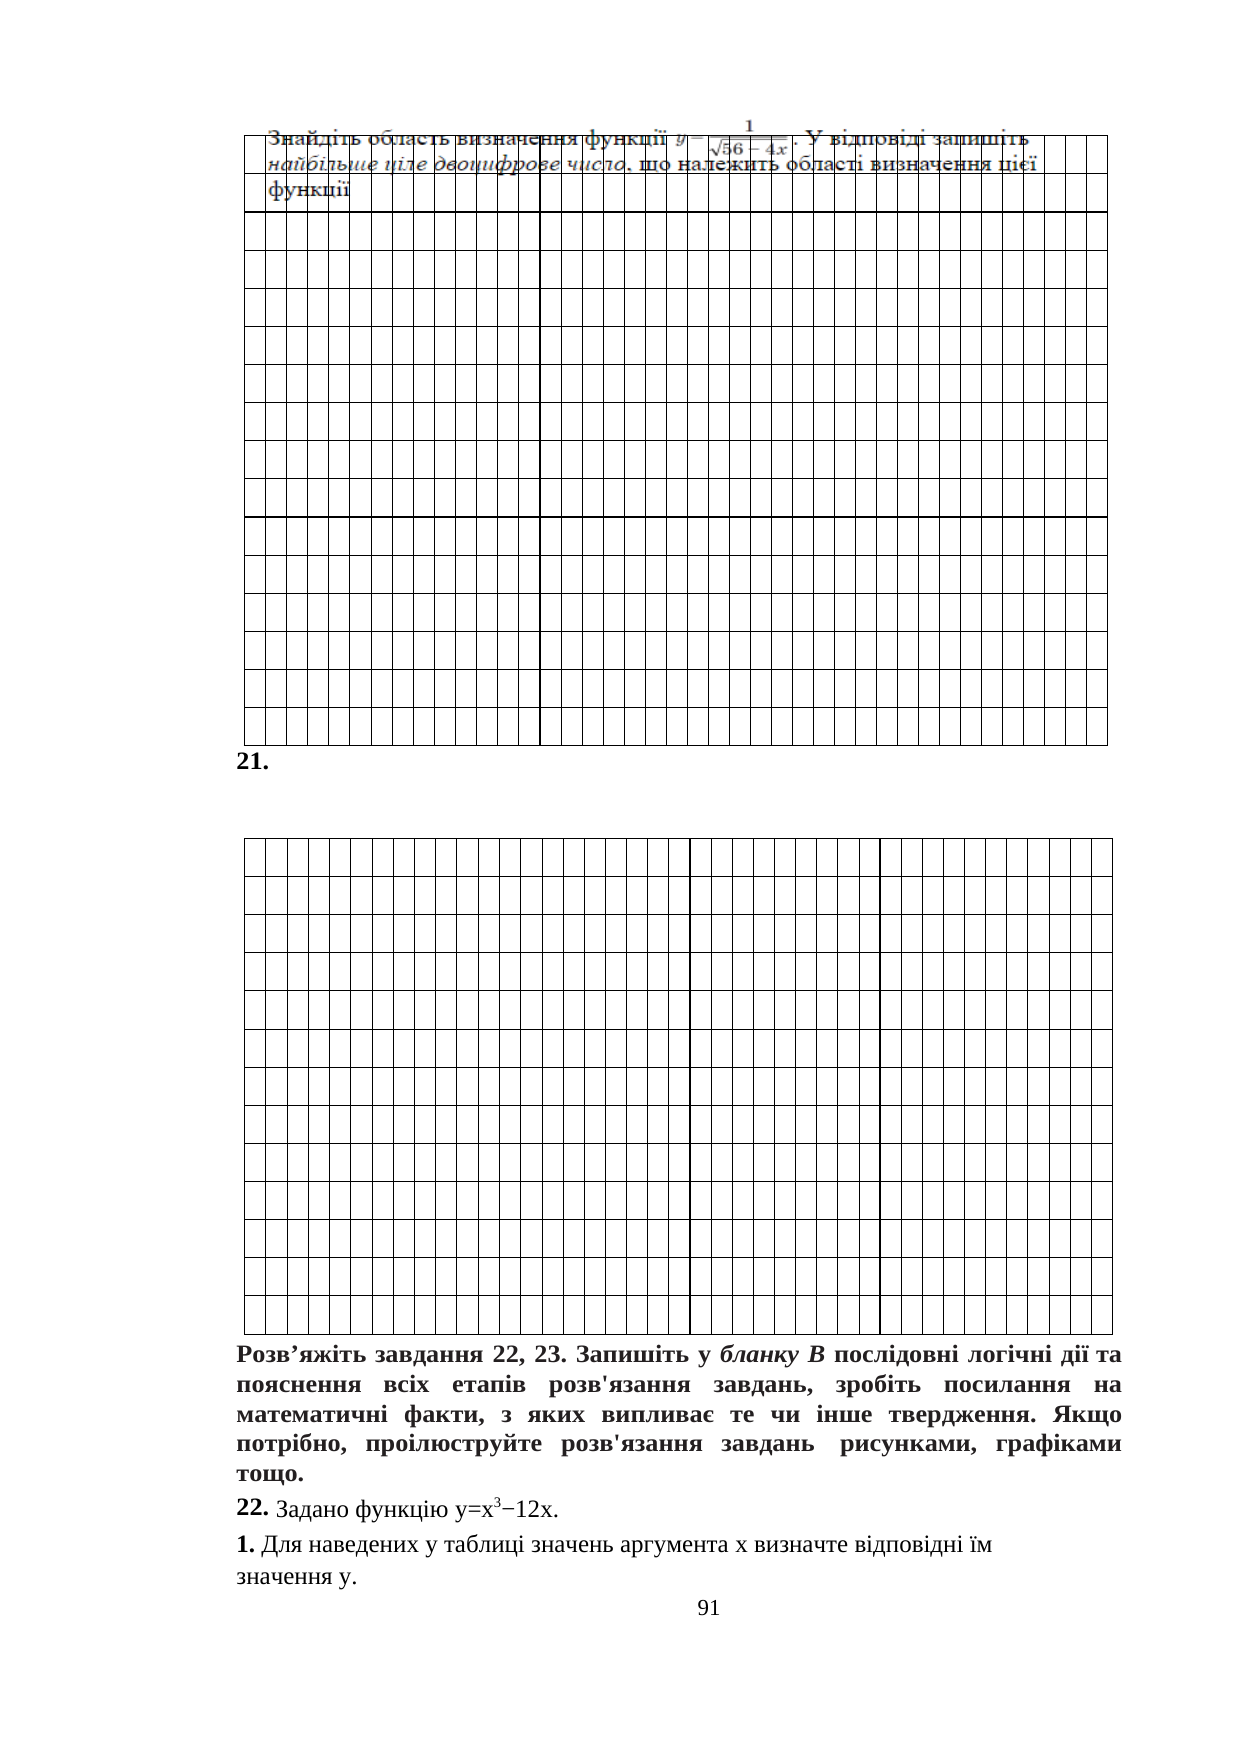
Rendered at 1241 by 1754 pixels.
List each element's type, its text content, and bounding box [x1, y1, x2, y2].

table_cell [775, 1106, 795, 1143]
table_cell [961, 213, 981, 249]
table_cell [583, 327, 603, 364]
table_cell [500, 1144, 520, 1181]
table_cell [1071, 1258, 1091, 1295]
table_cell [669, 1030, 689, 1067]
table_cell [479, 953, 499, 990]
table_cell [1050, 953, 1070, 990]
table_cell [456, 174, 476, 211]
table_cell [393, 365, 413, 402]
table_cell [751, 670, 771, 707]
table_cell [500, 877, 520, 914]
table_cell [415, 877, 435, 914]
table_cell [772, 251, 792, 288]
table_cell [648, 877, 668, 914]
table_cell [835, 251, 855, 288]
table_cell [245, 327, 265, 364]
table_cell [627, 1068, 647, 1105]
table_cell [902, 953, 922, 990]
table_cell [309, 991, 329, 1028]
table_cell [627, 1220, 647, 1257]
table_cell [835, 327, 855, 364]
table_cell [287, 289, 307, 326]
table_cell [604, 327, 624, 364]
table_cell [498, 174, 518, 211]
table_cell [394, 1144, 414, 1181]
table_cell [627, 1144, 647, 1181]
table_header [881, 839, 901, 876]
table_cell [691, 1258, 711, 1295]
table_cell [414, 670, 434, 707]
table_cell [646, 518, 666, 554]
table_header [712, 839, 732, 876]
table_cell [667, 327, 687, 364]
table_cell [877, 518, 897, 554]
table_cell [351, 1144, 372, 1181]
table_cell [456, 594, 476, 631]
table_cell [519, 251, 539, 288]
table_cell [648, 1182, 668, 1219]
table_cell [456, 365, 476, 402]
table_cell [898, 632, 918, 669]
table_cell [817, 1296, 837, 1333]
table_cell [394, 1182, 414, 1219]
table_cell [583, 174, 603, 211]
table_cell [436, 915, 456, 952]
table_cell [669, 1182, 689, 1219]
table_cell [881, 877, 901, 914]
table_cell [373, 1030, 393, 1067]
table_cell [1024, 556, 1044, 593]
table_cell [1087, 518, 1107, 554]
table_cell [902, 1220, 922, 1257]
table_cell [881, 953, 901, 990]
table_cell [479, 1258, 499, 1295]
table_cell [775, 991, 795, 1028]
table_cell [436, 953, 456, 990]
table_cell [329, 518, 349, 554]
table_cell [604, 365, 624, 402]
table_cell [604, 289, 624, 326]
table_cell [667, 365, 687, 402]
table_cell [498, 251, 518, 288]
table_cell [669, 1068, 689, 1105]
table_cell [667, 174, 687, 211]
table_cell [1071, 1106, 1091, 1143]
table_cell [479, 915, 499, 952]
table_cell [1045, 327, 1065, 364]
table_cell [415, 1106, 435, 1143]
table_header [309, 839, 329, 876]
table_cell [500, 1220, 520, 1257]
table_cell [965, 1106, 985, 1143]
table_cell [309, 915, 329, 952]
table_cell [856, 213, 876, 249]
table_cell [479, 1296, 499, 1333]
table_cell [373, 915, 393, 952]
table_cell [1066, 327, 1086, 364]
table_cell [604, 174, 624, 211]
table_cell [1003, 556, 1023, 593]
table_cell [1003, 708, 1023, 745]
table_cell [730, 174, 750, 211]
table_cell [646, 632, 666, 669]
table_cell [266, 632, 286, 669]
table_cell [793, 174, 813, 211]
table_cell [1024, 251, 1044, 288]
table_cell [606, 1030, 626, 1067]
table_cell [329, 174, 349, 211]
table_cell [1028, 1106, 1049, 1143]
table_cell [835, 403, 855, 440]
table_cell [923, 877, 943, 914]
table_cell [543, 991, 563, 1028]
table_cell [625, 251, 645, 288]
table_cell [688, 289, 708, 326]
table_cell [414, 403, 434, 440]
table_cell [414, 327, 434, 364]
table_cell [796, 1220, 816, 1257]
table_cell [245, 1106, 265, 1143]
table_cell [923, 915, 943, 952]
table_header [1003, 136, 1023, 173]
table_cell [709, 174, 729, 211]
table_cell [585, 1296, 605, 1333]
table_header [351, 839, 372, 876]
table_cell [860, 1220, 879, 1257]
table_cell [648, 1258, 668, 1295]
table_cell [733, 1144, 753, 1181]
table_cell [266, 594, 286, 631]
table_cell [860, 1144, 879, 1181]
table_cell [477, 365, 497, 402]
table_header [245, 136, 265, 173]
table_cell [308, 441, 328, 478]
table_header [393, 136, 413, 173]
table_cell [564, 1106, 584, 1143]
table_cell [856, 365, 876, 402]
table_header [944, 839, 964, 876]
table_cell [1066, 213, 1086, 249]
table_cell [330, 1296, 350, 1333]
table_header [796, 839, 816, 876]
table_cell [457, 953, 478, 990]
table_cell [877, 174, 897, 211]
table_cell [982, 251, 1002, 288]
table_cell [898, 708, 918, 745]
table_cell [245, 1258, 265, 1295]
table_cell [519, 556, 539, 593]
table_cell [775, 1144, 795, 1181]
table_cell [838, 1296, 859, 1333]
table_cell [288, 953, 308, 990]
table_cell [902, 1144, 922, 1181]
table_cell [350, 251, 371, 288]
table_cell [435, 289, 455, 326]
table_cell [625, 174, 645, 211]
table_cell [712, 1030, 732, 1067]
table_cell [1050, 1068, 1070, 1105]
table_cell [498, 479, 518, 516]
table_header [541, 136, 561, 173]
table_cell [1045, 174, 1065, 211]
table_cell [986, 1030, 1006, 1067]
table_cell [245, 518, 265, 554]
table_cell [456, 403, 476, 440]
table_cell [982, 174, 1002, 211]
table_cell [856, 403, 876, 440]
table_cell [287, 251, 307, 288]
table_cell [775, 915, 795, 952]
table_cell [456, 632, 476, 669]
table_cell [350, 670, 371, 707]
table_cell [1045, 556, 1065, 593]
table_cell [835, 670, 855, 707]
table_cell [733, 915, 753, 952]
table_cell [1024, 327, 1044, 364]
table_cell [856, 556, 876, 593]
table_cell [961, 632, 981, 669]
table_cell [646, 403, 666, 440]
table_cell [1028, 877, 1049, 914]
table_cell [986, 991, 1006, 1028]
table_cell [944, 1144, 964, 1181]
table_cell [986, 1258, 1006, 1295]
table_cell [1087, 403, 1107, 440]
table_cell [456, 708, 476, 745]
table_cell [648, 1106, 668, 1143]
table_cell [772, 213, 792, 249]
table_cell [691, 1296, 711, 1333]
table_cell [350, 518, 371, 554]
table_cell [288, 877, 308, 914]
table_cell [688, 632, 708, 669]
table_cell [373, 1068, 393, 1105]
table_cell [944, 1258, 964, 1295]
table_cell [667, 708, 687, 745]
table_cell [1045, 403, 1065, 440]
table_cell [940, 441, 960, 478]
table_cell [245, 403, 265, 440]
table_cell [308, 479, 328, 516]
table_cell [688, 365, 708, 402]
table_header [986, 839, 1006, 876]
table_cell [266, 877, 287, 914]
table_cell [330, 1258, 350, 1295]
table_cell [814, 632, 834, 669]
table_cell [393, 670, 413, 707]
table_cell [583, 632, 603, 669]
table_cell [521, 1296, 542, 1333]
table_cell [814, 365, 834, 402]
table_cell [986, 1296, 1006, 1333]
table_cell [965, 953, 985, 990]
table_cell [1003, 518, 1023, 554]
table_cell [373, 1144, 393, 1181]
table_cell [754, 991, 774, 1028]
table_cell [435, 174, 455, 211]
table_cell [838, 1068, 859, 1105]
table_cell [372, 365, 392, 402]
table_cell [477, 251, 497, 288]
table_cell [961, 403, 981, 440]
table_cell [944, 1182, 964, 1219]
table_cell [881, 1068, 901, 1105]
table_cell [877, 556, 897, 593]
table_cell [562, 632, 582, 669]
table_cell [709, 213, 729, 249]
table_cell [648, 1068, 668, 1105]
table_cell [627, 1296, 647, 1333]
text 1. Для наведених у таблиці значень аргумента x визначте відповідні їм значення y. [236, 1527, 1004, 1589]
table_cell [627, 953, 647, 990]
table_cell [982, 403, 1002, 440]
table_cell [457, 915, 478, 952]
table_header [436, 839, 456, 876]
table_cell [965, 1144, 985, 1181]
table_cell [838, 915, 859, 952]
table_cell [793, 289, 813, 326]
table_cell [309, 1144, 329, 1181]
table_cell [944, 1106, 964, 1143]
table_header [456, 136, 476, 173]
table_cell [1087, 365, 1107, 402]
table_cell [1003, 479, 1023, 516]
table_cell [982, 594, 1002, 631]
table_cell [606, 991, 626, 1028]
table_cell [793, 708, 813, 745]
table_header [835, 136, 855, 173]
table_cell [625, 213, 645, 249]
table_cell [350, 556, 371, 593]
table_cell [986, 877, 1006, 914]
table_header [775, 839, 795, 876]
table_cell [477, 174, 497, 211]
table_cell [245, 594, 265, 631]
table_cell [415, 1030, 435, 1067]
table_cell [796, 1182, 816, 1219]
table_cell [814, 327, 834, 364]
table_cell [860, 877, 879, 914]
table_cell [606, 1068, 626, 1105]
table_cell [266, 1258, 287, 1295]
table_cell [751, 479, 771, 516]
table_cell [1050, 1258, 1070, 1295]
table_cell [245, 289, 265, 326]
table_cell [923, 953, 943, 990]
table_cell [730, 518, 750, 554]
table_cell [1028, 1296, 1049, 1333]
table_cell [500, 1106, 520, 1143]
text 21. [236, 118, 1122, 777]
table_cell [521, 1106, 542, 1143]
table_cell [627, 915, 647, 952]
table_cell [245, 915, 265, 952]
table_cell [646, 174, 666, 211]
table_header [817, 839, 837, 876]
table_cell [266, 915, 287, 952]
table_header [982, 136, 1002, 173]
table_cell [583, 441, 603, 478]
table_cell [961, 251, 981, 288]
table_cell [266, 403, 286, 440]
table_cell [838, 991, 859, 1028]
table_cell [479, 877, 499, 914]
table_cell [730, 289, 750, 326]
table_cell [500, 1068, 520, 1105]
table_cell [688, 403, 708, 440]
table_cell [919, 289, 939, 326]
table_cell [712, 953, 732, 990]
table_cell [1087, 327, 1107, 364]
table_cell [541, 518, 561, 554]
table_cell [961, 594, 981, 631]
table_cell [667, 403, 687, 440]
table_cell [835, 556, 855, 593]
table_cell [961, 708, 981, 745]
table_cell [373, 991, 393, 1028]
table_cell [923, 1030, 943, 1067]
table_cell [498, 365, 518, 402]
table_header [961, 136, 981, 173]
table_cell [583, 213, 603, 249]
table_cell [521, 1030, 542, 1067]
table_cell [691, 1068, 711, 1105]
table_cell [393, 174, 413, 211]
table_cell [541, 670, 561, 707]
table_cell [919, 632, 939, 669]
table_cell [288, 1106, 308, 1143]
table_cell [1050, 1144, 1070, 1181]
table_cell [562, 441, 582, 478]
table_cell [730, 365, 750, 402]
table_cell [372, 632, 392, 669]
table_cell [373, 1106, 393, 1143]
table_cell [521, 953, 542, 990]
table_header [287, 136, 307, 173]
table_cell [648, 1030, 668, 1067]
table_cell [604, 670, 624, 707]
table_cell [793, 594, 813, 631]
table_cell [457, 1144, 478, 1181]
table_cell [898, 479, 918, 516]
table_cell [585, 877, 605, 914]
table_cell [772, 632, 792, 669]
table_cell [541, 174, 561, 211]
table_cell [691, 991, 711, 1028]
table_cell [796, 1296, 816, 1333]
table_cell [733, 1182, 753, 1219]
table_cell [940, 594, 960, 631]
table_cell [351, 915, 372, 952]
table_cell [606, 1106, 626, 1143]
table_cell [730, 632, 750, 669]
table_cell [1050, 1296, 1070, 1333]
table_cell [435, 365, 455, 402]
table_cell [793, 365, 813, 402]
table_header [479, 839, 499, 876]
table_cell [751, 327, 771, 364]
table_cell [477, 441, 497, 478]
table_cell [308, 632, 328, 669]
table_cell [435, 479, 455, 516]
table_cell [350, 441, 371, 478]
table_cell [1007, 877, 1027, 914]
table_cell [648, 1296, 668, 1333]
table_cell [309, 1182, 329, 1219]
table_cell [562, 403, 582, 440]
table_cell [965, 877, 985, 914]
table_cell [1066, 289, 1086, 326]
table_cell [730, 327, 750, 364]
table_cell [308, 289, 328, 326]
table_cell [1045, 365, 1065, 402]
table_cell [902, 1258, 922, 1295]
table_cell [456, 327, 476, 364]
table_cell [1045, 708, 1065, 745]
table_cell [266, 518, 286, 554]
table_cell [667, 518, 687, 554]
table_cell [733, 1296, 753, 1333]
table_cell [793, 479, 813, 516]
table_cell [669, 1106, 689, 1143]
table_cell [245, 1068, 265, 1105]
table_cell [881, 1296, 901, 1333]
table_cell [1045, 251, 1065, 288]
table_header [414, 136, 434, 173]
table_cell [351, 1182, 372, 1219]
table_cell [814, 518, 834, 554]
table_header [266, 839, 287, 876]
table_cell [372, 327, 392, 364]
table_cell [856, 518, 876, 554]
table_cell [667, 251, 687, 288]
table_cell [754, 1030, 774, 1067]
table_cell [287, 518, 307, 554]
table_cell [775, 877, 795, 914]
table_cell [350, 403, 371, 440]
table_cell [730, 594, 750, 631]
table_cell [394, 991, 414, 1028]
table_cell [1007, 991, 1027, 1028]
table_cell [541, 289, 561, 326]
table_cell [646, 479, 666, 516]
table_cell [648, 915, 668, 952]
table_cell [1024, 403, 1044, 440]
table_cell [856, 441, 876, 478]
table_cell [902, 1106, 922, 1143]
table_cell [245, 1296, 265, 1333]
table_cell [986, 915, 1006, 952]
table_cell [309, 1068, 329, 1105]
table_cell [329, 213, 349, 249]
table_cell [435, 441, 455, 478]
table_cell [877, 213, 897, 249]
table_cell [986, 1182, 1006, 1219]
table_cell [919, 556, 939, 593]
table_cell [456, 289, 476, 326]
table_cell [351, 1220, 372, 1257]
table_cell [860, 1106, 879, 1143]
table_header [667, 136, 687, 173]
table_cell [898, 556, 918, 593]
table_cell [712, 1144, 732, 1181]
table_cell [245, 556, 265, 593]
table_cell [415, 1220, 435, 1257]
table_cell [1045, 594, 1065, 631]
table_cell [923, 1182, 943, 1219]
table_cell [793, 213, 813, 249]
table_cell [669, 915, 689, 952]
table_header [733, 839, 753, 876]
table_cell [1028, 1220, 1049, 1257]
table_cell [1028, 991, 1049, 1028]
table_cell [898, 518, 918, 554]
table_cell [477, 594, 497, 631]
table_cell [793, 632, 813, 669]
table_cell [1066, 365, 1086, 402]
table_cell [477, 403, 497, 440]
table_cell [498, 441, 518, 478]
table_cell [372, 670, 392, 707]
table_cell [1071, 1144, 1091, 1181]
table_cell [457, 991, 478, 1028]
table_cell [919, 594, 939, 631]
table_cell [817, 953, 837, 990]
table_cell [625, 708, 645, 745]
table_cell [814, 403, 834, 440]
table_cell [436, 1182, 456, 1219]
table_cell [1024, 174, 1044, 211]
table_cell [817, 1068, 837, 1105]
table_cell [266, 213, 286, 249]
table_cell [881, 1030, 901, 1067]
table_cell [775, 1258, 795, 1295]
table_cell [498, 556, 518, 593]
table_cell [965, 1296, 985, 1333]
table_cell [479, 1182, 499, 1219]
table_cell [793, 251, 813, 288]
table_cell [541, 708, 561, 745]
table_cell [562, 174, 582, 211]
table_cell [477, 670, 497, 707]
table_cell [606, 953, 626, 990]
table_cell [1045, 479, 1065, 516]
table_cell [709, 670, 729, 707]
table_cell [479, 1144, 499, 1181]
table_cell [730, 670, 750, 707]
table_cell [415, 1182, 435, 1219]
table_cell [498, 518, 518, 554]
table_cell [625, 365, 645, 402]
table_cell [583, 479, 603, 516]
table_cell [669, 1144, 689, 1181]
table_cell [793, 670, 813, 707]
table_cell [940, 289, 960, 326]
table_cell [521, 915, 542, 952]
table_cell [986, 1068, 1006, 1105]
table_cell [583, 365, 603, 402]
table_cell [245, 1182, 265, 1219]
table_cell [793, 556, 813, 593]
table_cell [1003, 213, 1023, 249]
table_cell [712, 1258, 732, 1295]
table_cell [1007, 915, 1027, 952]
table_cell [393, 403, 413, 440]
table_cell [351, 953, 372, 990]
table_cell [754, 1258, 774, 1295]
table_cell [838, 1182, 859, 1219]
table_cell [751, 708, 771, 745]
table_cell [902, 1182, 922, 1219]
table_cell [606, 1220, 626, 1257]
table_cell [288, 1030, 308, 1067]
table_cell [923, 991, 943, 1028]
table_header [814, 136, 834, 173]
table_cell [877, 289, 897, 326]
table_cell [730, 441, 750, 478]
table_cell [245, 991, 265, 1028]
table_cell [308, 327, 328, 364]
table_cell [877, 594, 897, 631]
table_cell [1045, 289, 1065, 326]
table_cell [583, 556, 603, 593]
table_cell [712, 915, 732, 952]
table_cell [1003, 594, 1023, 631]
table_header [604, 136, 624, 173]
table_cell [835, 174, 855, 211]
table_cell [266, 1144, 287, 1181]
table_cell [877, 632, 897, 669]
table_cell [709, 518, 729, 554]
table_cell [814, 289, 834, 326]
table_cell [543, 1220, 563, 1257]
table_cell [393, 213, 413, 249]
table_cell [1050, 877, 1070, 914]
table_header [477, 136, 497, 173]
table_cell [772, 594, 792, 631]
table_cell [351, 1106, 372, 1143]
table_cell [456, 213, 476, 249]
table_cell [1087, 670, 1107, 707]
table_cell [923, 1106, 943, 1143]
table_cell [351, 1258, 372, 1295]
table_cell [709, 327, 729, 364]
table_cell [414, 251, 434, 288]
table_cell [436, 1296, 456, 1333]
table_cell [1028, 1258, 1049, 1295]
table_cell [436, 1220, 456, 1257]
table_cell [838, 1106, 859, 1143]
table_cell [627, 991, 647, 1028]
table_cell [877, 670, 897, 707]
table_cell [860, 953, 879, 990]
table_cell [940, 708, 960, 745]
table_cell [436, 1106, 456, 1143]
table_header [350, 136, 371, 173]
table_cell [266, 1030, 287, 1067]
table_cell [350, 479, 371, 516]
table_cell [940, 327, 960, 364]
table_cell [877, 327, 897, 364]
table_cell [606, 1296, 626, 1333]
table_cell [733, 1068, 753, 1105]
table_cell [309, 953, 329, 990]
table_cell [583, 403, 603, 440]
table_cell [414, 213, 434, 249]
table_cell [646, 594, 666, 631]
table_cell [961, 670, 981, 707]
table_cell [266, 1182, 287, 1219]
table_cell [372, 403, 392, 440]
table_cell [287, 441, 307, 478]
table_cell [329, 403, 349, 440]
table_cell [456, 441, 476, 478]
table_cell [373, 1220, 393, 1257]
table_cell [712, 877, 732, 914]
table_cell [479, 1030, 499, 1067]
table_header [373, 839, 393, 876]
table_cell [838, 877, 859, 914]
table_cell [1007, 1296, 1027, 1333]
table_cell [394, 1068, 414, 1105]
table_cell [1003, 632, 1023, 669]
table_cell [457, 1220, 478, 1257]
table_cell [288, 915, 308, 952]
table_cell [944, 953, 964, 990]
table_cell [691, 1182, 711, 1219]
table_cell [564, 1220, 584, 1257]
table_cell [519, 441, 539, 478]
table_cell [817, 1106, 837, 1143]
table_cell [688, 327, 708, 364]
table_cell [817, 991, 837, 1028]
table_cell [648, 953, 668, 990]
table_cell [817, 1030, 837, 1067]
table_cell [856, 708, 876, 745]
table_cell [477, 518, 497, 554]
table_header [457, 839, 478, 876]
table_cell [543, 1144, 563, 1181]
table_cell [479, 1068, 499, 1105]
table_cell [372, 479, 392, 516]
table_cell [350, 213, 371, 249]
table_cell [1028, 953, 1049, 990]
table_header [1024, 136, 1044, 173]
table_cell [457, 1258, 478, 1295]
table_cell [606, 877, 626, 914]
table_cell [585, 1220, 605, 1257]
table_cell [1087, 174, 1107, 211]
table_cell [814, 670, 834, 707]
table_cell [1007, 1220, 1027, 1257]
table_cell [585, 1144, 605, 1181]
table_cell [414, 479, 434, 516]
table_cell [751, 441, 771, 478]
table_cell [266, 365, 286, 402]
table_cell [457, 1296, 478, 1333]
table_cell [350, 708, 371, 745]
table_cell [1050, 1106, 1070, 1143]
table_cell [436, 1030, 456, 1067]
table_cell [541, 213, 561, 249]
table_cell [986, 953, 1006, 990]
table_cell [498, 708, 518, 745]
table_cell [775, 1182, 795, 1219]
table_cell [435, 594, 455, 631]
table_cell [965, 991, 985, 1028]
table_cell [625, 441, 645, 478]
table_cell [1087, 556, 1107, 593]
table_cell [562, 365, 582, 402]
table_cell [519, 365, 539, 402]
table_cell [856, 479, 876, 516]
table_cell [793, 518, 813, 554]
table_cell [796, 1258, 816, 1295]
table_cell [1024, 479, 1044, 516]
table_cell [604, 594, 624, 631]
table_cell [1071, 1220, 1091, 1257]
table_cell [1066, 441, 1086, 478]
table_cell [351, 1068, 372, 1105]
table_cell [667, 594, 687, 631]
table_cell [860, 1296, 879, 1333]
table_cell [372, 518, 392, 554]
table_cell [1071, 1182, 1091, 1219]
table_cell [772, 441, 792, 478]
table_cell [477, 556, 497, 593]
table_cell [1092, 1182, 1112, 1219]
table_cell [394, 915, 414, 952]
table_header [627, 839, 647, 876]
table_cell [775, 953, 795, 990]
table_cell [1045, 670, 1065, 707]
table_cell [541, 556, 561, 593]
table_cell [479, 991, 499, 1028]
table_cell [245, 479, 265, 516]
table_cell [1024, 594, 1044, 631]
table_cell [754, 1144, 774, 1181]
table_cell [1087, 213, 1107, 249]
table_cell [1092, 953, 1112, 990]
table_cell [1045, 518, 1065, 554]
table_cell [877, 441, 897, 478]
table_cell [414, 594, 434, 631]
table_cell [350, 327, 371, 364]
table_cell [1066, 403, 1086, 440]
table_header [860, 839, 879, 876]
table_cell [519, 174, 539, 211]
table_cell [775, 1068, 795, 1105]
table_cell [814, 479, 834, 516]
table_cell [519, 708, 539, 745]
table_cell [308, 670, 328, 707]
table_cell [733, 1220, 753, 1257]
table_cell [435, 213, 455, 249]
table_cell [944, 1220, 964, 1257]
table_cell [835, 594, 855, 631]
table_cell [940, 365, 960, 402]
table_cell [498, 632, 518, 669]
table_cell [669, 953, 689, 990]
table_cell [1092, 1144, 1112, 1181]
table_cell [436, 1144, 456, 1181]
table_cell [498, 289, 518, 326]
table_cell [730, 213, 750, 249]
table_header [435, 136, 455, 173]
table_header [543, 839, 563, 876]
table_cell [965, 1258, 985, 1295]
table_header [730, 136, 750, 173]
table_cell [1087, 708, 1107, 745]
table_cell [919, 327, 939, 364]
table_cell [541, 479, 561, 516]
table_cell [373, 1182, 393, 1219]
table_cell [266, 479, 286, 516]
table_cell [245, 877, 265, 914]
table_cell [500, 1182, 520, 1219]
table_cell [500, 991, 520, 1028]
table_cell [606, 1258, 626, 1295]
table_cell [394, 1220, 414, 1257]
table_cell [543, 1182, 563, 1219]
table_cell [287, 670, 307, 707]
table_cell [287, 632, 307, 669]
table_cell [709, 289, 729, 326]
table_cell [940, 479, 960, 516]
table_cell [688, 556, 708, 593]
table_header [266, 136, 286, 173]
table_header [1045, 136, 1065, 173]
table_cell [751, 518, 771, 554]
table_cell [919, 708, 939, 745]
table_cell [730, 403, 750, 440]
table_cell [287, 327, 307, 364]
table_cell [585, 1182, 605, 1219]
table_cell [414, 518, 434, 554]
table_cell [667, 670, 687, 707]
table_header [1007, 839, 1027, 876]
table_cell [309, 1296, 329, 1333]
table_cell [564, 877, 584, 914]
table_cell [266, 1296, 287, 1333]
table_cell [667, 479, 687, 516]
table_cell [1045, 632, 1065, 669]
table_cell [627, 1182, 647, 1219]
picture [266, 117, 1108, 135]
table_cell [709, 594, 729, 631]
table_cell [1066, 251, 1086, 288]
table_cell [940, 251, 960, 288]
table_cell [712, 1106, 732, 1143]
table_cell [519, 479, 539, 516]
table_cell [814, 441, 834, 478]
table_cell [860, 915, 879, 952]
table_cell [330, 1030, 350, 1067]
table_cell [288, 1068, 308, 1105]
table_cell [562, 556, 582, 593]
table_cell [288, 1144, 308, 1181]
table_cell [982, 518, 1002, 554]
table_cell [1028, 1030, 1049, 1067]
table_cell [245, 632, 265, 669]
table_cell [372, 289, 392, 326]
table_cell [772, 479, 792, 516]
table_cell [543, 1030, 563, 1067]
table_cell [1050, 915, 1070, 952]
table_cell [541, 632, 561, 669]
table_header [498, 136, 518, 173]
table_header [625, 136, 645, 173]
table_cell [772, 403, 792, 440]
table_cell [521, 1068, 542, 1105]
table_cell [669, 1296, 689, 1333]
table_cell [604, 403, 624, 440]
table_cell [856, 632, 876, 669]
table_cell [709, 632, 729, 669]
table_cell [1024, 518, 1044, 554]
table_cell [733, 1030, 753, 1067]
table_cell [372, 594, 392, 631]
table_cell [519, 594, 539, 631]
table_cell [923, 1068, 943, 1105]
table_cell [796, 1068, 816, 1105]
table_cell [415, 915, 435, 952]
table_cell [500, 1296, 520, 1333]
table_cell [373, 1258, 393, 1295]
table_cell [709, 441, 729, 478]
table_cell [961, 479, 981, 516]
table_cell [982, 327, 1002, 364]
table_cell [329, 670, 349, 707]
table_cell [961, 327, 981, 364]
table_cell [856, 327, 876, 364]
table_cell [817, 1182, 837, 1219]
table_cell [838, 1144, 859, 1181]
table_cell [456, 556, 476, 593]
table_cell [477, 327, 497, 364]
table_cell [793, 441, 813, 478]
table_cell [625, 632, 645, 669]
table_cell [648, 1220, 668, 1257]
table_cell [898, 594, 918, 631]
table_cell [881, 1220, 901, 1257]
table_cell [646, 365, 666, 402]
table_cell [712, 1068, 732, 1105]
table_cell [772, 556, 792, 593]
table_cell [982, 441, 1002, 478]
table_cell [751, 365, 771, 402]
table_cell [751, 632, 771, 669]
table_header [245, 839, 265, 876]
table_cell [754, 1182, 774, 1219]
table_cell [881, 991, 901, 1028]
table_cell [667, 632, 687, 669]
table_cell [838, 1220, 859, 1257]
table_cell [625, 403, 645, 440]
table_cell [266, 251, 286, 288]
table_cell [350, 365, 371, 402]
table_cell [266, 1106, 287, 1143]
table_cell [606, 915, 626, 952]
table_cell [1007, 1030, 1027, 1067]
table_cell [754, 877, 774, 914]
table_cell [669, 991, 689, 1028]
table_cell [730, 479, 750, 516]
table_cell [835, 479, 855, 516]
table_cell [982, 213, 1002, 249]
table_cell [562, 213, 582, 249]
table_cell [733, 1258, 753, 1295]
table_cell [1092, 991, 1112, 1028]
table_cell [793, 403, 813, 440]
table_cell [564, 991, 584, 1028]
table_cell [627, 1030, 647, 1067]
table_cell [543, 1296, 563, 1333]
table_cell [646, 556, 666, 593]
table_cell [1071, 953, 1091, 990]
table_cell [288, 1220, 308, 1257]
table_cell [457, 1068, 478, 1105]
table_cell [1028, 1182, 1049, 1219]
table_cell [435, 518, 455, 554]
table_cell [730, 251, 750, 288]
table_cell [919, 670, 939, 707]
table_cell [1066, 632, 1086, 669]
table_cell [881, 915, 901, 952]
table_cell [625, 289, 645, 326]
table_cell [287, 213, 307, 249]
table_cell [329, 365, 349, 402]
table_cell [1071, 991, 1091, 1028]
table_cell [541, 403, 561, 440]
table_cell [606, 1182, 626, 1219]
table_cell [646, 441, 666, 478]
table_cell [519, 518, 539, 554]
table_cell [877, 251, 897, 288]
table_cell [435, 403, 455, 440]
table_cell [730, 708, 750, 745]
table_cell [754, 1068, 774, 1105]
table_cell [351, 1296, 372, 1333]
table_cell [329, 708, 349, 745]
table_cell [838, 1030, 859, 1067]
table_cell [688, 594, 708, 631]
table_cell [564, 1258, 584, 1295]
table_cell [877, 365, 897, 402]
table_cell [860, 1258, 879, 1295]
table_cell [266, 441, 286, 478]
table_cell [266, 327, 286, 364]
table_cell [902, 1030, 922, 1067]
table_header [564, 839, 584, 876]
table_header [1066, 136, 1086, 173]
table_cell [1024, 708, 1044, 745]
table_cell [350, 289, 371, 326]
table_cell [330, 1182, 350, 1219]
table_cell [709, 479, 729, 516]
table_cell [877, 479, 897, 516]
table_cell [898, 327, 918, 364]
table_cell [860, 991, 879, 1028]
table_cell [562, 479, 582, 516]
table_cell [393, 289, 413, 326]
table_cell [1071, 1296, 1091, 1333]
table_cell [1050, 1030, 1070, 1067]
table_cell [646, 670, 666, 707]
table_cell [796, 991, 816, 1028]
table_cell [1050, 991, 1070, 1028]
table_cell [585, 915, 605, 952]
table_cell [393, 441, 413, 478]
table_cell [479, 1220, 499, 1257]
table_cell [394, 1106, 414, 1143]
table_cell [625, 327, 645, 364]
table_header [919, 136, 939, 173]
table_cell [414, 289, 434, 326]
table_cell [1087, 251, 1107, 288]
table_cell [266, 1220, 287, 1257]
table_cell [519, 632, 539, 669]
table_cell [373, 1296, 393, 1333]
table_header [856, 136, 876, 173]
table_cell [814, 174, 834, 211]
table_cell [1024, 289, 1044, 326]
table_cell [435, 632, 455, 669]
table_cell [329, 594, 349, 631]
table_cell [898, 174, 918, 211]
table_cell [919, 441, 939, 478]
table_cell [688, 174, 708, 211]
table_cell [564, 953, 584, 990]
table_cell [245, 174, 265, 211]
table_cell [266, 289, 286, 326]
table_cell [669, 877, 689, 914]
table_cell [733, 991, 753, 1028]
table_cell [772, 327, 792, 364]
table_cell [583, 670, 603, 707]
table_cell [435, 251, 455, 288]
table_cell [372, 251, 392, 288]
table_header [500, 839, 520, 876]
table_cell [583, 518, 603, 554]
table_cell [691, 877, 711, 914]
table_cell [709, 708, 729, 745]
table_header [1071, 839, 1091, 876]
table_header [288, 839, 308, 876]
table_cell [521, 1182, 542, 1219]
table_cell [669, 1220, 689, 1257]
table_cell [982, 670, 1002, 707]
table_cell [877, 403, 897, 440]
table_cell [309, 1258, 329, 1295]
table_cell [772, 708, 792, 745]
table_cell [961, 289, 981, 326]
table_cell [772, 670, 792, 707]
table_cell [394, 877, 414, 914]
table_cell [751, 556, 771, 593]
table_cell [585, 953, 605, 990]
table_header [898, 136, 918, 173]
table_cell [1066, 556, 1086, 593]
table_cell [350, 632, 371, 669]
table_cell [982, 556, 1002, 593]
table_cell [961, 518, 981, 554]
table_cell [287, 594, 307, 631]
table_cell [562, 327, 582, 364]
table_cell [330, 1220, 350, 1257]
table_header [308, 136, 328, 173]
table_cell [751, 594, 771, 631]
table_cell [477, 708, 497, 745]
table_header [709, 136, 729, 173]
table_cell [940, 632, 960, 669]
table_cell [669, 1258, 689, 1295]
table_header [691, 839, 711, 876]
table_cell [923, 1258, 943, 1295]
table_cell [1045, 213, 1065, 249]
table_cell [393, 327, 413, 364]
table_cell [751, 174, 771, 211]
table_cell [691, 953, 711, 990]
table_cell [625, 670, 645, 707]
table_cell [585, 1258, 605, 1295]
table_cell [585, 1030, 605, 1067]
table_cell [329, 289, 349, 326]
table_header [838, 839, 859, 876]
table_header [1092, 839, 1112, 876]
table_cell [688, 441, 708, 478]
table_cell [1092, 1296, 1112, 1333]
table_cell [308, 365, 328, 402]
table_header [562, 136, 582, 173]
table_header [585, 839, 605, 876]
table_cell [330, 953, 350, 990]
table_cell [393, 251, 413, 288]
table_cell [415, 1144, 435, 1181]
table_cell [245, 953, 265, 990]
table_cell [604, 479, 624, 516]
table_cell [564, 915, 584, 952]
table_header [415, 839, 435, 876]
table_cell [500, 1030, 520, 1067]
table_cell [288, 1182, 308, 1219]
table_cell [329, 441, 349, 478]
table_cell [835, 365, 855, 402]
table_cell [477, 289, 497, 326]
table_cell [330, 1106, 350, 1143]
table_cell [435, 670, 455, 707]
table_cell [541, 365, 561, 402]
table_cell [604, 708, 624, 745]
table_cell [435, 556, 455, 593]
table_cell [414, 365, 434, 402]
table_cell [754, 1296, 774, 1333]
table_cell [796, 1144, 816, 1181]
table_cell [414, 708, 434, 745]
text 22. Задано функцію y=x3−12x. [236, 1492, 1004, 1523]
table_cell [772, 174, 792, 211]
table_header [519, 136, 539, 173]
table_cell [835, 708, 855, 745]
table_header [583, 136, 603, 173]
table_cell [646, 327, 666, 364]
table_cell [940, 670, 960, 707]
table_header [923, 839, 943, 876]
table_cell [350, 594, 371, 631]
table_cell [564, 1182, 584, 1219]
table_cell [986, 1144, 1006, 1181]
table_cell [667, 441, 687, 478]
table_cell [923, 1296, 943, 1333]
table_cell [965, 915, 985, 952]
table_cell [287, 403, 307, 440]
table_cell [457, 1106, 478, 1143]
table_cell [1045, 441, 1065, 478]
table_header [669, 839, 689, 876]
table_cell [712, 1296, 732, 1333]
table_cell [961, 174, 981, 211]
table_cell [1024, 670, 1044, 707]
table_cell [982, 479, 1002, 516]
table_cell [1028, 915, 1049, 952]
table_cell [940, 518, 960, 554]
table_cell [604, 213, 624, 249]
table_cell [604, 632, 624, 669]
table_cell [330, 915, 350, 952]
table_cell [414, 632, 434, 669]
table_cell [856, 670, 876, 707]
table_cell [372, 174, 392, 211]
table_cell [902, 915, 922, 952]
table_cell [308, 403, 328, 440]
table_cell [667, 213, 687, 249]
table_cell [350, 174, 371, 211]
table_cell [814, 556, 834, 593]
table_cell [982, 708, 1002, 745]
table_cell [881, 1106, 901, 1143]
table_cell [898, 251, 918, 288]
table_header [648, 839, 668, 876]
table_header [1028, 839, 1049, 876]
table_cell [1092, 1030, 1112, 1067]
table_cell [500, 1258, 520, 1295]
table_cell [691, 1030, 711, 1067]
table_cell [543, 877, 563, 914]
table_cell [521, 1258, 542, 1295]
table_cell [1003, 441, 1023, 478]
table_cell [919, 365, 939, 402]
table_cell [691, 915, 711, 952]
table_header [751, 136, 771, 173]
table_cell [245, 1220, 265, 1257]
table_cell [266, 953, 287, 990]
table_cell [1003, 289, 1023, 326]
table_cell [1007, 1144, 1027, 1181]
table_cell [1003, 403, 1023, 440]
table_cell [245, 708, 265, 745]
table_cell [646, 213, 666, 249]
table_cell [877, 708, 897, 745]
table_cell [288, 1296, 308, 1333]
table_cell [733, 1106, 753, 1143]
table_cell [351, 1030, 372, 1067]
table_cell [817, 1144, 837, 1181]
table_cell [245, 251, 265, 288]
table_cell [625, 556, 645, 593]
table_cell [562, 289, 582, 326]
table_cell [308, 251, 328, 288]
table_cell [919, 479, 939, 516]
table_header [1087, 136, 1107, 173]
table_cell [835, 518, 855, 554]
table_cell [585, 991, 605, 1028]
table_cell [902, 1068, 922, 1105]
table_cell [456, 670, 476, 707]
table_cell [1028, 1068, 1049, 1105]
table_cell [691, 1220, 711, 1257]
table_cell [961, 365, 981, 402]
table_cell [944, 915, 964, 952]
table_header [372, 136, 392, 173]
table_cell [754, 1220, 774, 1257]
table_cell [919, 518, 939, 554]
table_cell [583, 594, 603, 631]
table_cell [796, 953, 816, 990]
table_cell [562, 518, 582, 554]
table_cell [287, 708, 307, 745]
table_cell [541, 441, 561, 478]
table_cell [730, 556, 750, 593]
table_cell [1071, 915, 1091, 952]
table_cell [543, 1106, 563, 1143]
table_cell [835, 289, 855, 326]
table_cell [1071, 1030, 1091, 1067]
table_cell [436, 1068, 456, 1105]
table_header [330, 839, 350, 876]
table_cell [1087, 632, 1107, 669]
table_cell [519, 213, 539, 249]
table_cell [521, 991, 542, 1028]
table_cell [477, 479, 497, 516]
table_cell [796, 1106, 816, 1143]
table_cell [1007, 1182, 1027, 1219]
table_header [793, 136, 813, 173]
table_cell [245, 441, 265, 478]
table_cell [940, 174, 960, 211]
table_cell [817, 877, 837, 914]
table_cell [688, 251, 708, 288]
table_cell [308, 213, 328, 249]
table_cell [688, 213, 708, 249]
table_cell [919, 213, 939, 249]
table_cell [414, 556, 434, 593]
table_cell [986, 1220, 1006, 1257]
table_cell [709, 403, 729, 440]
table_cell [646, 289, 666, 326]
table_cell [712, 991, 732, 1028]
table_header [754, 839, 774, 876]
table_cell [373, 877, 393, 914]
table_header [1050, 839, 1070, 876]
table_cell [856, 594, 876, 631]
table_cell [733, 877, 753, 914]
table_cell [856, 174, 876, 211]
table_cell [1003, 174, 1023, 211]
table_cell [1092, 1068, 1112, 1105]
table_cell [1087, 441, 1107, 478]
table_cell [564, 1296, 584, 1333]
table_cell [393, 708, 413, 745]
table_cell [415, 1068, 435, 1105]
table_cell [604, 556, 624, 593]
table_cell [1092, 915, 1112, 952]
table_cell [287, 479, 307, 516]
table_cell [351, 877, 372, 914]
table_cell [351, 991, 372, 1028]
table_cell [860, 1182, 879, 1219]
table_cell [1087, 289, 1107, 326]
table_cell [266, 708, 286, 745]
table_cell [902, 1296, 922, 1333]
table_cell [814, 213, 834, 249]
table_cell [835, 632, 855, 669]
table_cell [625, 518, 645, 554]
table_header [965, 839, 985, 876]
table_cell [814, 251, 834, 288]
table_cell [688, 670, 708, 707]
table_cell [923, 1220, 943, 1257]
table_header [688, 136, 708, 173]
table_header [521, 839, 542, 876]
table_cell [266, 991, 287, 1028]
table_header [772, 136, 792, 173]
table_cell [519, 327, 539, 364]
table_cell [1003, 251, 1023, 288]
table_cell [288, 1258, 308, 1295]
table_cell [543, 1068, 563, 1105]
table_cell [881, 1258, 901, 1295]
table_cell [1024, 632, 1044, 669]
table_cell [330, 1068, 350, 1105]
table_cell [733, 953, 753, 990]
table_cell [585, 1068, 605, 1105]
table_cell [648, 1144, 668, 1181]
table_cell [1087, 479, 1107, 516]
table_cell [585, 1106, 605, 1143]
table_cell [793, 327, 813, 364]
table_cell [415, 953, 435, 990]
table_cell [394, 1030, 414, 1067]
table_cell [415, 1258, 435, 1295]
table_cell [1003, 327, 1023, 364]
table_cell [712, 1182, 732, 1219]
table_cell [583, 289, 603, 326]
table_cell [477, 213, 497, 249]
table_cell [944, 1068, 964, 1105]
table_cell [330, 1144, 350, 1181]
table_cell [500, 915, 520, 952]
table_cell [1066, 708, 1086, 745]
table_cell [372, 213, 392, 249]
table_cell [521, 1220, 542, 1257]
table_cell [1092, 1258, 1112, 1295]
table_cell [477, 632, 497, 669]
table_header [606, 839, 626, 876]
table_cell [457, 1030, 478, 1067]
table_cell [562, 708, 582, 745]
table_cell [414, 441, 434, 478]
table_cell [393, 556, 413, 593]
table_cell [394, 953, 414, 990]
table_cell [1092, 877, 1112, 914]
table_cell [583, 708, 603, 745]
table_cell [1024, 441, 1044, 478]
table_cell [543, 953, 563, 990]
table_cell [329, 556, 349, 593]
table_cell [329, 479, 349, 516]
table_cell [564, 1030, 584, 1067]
text Розв’яжіть завдання 22, 23. Запишіть у бланку В послідовні логічні дії та пояснення всіх етапів розв'язання завдань, зробіть посилання на математичні факти, з яких випливає те чи інше твердження. Якщо потрібно, проілюструйте розв'язання завдань рисунками, графіками тощо. [236, 825, 1122, 1487]
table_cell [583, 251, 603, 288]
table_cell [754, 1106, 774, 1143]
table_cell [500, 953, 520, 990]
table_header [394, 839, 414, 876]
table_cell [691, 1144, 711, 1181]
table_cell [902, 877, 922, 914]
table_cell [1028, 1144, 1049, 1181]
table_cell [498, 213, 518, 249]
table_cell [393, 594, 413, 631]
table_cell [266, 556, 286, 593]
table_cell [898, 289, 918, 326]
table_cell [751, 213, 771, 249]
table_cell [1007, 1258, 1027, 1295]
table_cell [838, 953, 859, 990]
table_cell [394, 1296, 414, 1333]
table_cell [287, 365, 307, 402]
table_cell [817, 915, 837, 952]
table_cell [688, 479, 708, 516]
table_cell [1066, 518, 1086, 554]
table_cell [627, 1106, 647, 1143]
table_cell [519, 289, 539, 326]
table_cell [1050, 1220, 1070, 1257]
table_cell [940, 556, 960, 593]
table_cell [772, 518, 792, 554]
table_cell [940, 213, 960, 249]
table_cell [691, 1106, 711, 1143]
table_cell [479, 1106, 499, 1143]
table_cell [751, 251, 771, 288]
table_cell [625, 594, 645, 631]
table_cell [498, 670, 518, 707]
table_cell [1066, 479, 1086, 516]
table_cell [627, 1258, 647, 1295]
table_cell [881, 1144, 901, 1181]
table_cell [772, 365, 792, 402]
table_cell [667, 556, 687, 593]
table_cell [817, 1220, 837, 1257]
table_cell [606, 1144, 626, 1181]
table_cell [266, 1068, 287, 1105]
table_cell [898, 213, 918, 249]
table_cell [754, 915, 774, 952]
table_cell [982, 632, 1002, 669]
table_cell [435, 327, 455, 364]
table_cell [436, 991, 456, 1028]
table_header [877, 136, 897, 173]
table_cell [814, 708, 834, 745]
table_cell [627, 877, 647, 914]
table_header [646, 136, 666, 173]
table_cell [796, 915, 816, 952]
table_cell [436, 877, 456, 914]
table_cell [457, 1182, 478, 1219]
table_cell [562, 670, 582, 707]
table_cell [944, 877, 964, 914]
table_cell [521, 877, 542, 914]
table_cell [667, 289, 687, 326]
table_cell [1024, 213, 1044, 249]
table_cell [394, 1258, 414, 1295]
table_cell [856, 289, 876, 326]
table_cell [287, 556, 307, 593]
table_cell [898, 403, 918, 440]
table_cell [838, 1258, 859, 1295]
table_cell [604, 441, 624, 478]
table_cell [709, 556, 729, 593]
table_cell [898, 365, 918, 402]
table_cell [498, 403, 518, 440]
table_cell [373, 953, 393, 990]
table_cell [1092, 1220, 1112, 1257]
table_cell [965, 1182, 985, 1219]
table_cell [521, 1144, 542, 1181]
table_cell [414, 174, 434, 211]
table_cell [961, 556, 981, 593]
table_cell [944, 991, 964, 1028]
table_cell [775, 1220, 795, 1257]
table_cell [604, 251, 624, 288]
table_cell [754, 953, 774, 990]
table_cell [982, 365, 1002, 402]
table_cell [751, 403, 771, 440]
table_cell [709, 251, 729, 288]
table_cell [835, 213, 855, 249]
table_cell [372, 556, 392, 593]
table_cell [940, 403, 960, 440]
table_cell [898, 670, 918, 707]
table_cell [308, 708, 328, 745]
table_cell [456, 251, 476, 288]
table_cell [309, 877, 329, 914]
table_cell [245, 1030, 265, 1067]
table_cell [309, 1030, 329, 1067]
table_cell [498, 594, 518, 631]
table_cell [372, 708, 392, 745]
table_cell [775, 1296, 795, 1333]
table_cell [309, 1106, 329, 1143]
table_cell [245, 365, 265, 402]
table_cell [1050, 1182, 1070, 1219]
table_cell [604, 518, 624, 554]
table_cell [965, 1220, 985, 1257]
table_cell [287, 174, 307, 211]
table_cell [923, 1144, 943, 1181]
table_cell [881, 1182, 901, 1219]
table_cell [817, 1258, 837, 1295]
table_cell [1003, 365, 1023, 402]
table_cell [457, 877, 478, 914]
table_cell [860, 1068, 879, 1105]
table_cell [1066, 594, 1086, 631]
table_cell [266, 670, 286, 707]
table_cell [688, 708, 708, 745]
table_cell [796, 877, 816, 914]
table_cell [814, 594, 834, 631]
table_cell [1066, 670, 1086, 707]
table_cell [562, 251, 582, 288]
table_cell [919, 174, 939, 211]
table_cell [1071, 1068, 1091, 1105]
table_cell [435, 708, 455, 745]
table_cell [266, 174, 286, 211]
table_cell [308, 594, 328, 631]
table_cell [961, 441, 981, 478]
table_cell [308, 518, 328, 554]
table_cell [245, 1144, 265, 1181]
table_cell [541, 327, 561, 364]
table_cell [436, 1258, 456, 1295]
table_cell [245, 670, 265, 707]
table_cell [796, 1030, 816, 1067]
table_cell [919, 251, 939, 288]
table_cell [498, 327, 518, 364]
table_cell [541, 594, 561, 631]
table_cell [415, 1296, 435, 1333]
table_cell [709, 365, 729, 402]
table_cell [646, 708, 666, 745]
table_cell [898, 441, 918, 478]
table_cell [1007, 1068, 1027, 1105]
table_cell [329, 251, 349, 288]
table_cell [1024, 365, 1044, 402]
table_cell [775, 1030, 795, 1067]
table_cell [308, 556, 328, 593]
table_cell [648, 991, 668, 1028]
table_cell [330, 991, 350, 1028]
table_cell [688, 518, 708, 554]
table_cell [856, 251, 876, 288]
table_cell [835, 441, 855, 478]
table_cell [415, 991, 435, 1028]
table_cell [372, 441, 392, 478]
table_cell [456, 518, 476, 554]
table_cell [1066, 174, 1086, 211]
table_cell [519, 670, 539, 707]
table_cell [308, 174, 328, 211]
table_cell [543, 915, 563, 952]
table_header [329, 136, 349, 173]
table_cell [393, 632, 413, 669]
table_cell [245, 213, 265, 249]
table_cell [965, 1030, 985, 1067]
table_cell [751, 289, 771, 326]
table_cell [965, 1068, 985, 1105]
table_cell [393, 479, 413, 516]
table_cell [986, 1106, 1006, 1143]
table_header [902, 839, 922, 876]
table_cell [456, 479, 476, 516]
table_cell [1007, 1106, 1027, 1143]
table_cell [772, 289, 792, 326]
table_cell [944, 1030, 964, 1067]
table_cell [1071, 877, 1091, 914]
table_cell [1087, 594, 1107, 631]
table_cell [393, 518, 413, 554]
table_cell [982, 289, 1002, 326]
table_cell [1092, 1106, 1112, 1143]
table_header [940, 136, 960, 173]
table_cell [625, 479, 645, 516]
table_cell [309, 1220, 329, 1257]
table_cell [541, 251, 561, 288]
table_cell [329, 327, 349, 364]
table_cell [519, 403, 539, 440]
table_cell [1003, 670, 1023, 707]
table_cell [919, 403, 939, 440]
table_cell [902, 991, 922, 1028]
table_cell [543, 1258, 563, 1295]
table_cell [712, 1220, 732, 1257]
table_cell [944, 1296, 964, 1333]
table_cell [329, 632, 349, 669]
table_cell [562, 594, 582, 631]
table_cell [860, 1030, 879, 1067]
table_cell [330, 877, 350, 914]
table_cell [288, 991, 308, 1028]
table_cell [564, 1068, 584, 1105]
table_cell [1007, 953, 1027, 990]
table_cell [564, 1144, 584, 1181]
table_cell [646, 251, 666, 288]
